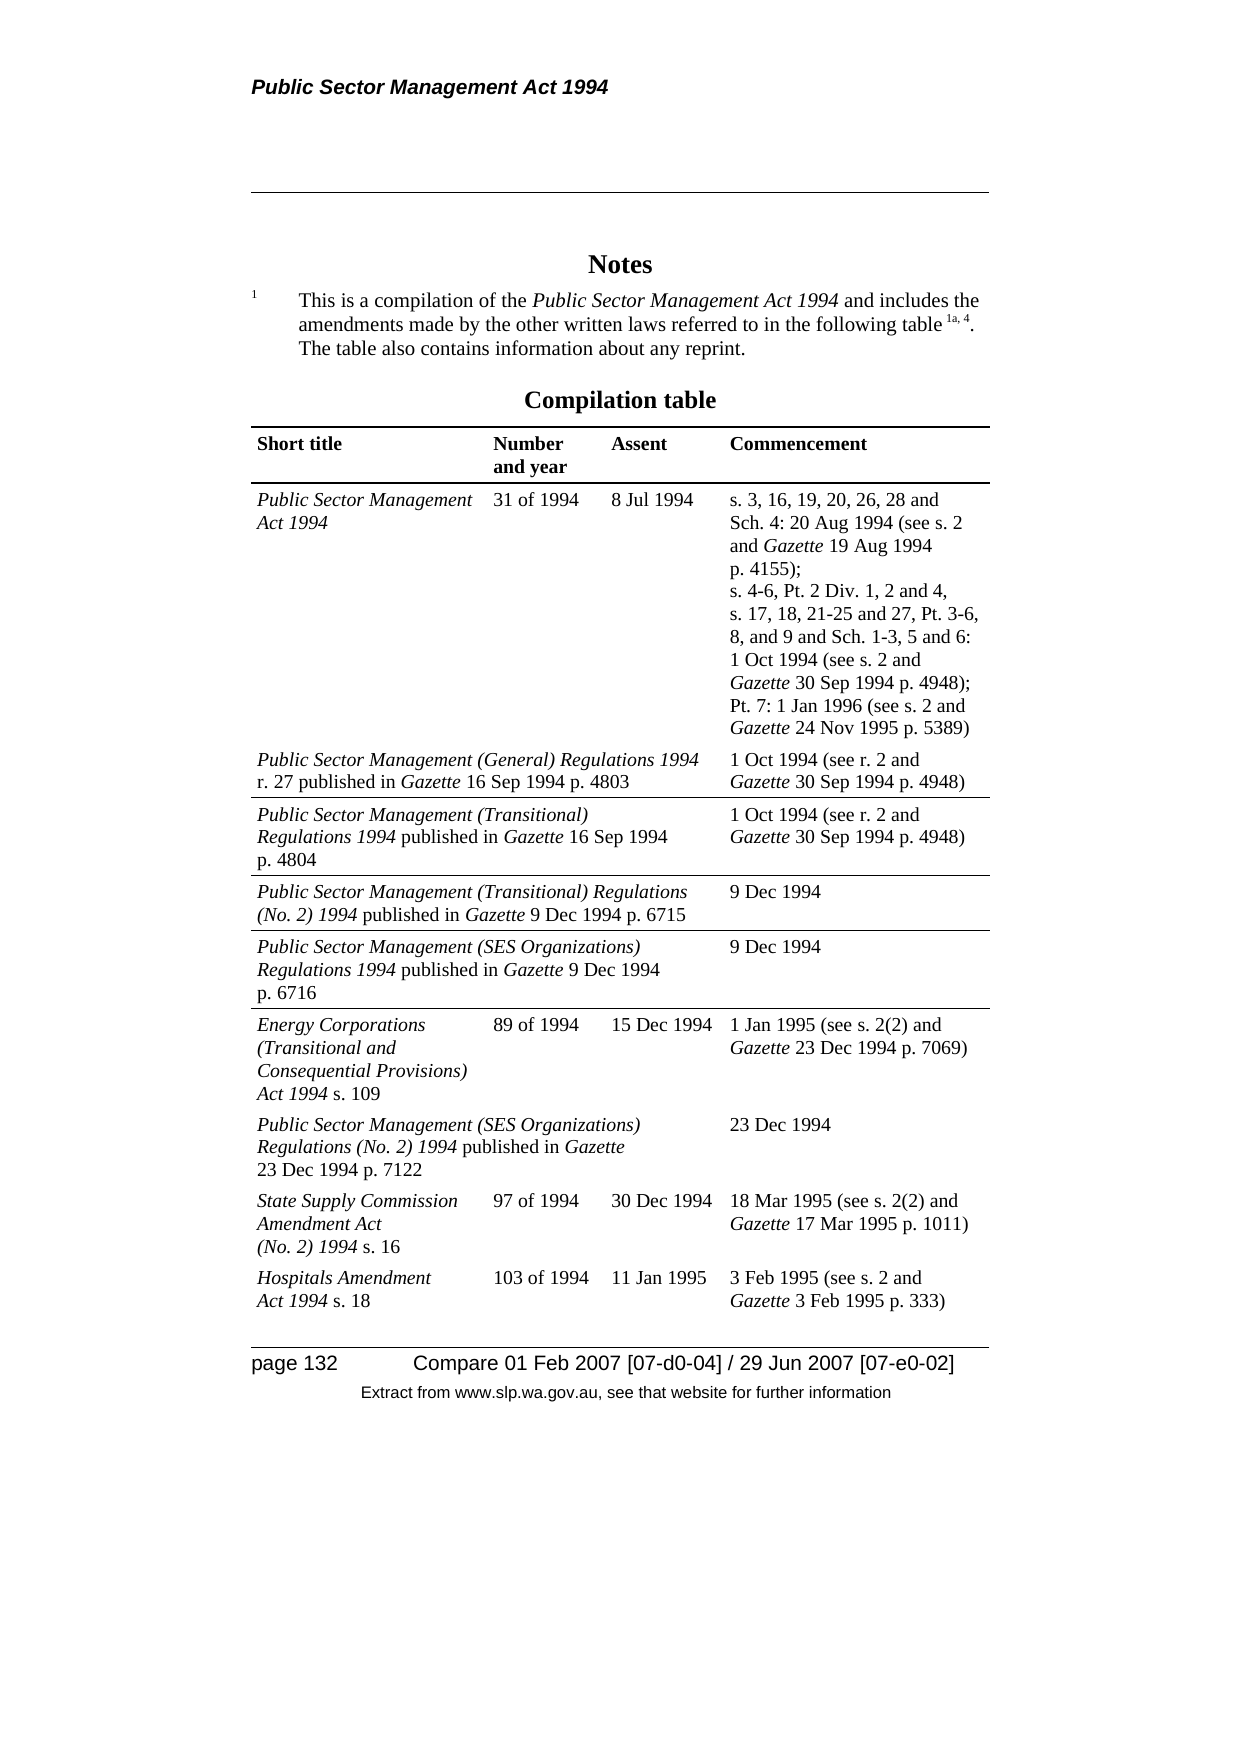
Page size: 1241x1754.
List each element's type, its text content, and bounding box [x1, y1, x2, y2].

table_cell 103 of 1994 [487, 1262, 605, 1316]
table_cell 3 Feb 1995 (see s. 2 and Gazette 3 Feb 1995 p. 333) [724, 1262, 990, 1316]
table_header Short title [251, 428, 487, 482]
table_cell 11 Jan 1995 [605, 1262, 724, 1316]
table_cell Hospitals Amendment Act 1994 s. 18 [251, 1262, 487, 1316]
table_cell 97 of 1994 [487, 1185, 605, 1262]
table_cell 1 Oct 1994 (see r. 2 and Gazette 30 Sep 1994 p. 4948) [724, 798, 990, 875]
table_cell 31 of 1994 [487, 484, 605, 743]
table_cell 18 Mar 1995 (see s. 2(2) and Gazette 17 Mar 1995 p. 1011) [724, 1185, 990, 1262]
table_header Commencement [724, 428, 990, 482]
table_header Number and year [487, 428, 605, 482]
table_cell s. 3, 16, 19, 20, 26, 28 and Sch. 4: 20 Aug 1994 (see s. 2 and Gazette 19 Aug 1994 p. 4155); s. 4-6, Pt. 2 Div. 1, 2 and 4, s. 17, 18, 21-25 and 27, Pt. 3-6, 8, and 9 and Sch. 1-3, 5 and 6: 1 Oct 1994 (see s. 2 and Gazette 30 Sep 1994 p. 4948); Pt. 7: 1 Jan 1996 (see s. 2 and Gazette 24 Nov 1995 p. 5389) [724, 484, 990, 743]
table_cell 30 Dec 1994 [605, 1185, 724, 1262]
table_cell 8 Jul 1994 [605, 484, 724, 743]
table_cell 89 of 1994 [487, 1009, 605, 1108]
table_cell Public Sector Management (Transitional) Regulations (No. 2) 1994 published in Gazette 9 Dec 1994 p. 6715 [251, 876, 724, 930]
subtitle Notes [251, 248, 989, 279]
table_cell 1 Oct 1994 (see r. 2 and Gazette 30 Sep 1994 p. 4948) [724, 743, 990, 797]
table_cell Public Sector Management (SES Organizations) Regulations 1994 published in Gazette 9 Dec 1994 p. 6716 [251, 931, 724, 1008]
table_cell Energy Corporations (Transitional and Consequential Provisions) Act 1994 s. 109 [251, 1009, 487, 1108]
table_cell 9 Dec 1994 [724, 876, 990, 930]
table_cell Public Sector Management (SES Organizations) Regulations (No. 2) 1994 published in Gazette 23 Dec 1994 p. 7122 [251, 1109, 724, 1185]
table_cell Public Sector Management (Transitional) Regulations 1994 published in Gazette 16 Sep 1994 p. 4804 [251, 798, 724, 875]
subtitle Compilation table [251, 385, 989, 413]
table_cell State Supply Commission Amendment Act (No. 2) 1994 s. 16 [251, 1185, 487, 1262]
table_cell Public Sector Management Act 1994 [251, 484, 487, 743]
text 1 This is a compilation of the Public Sector Management Act 1994 and includes the amendments made by the other written laws referred to in the following table 1a, 4. The table also contains information about any reprint. [251, 287, 989, 360]
table_cell 15 Dec 1994 [605, 1009, 724, 1108]
table_cell 9 Dec 1994 [724, 931, 990, 1008]
table_header Assent [605, 428, 724, 482]
table_cell Public Sector Management (General) Regulations 1994 r. 27 published in Gazette 16 Sep 1994 p. 4803 [251, 743, 724, 797]
table_cell 23 Dec 1994 [724, 1109, 990, 1185]
table_cell 1 Jan 1995 (see s. 2(2) and Gazette 23 Dec 1994 p. 7069) [724, 1009, 990, 1108]
